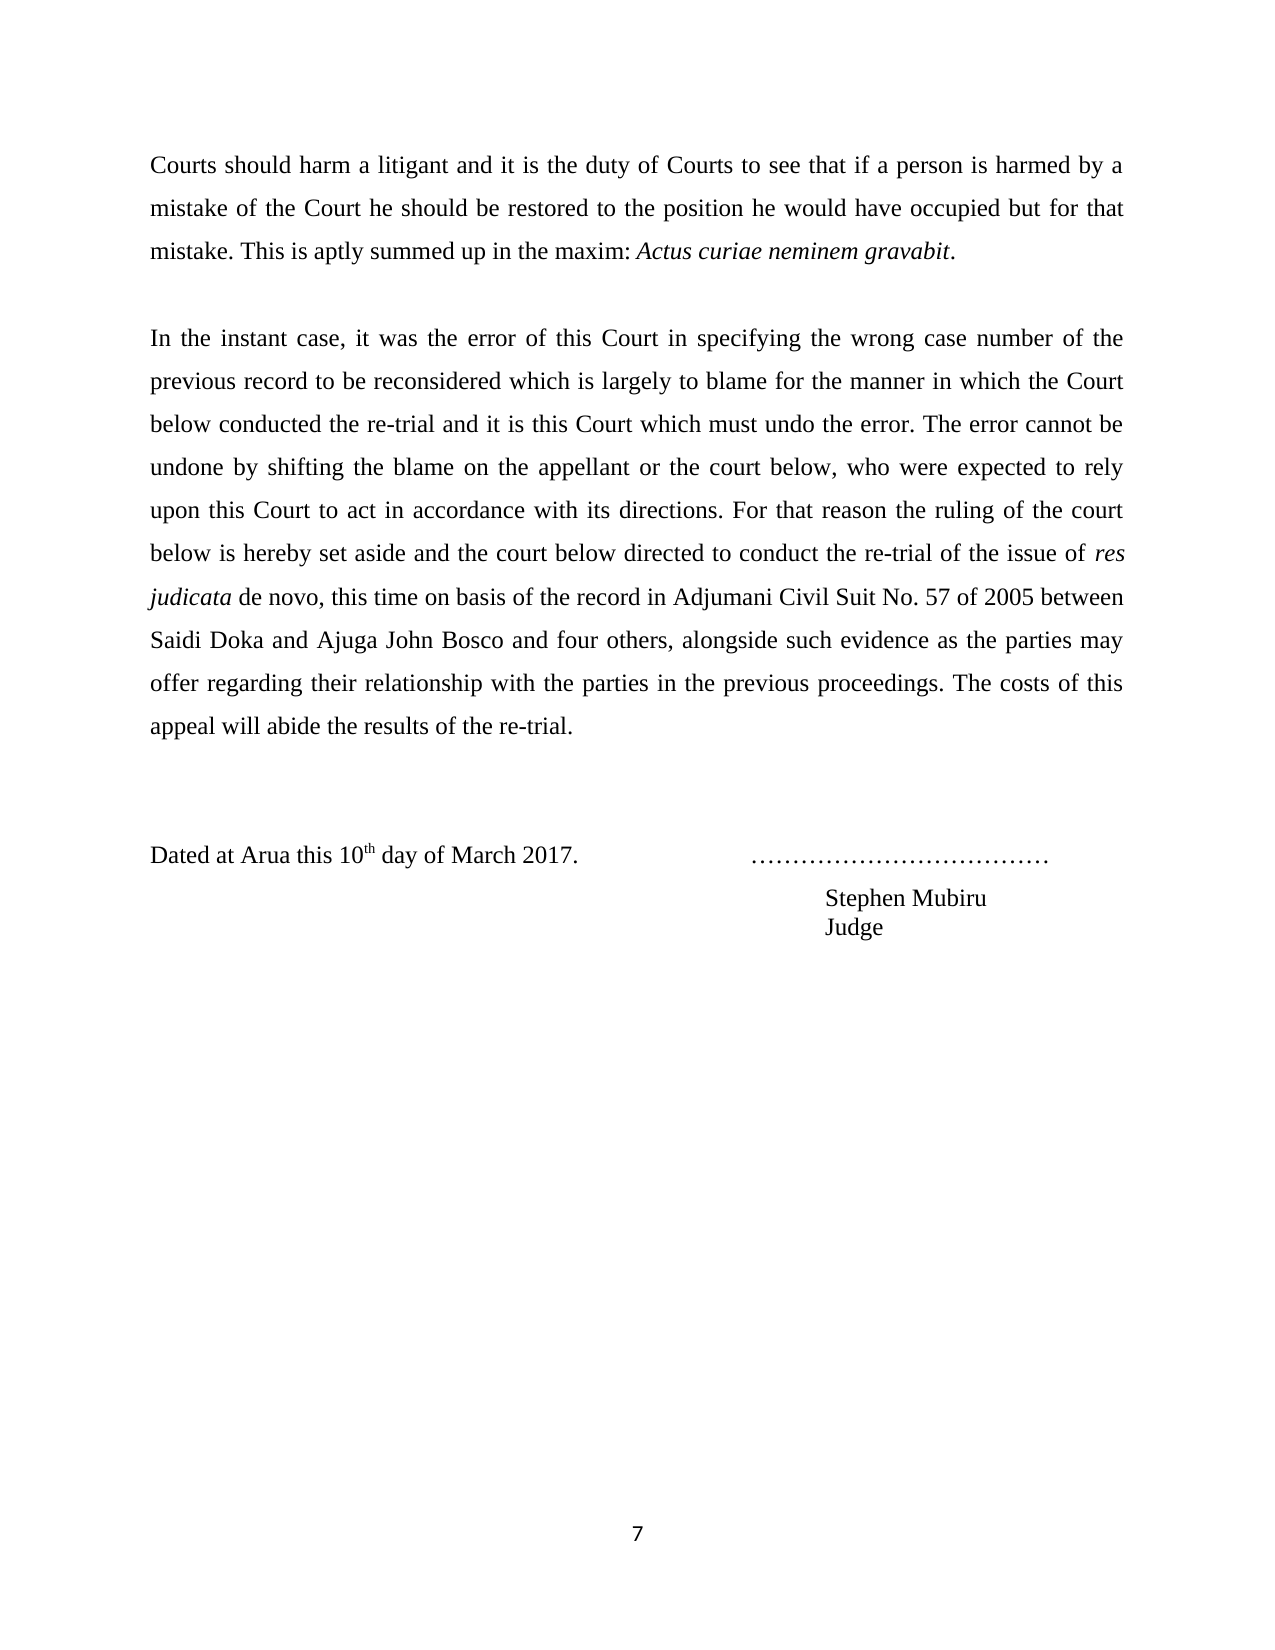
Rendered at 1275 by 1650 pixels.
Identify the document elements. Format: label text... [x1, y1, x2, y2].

text In the instant case, it was the error of this Court in specifying the wrong case number of the previous record to be reconsidered which is largely to blame for the manner in which the Court below conducted the re-trial and it is this Court which must undo the error. The error cannot be undone by shifting the blame on the appellant or the court below, who were expected to rely upon this Court to act in accordance with its directions. For that reason the ruling of the court below is hereby set aside and the court below directed to conduct the re-trial of the issue of res judicata de novo, this time on basis of the record in Adjumani Civil Suit No. 57 of 2005 between Saidi Doka and Ajuga John Bosco and four others, alongside such evidence as the parties may offer regarding their relationship with the parties in the previous proceedings. The costs of this appeal will abide the results of the re-trial. [150, 323, 1125, 740]
text Judge [150, 912, 1125, 941]
text Dated at Arua this 10th day of March 2017. ……………………………… [150, 840, 1125, 869]
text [150, 150, 1125, 265]
text Stephen Mubiru [750, 883, 1125, 912]
